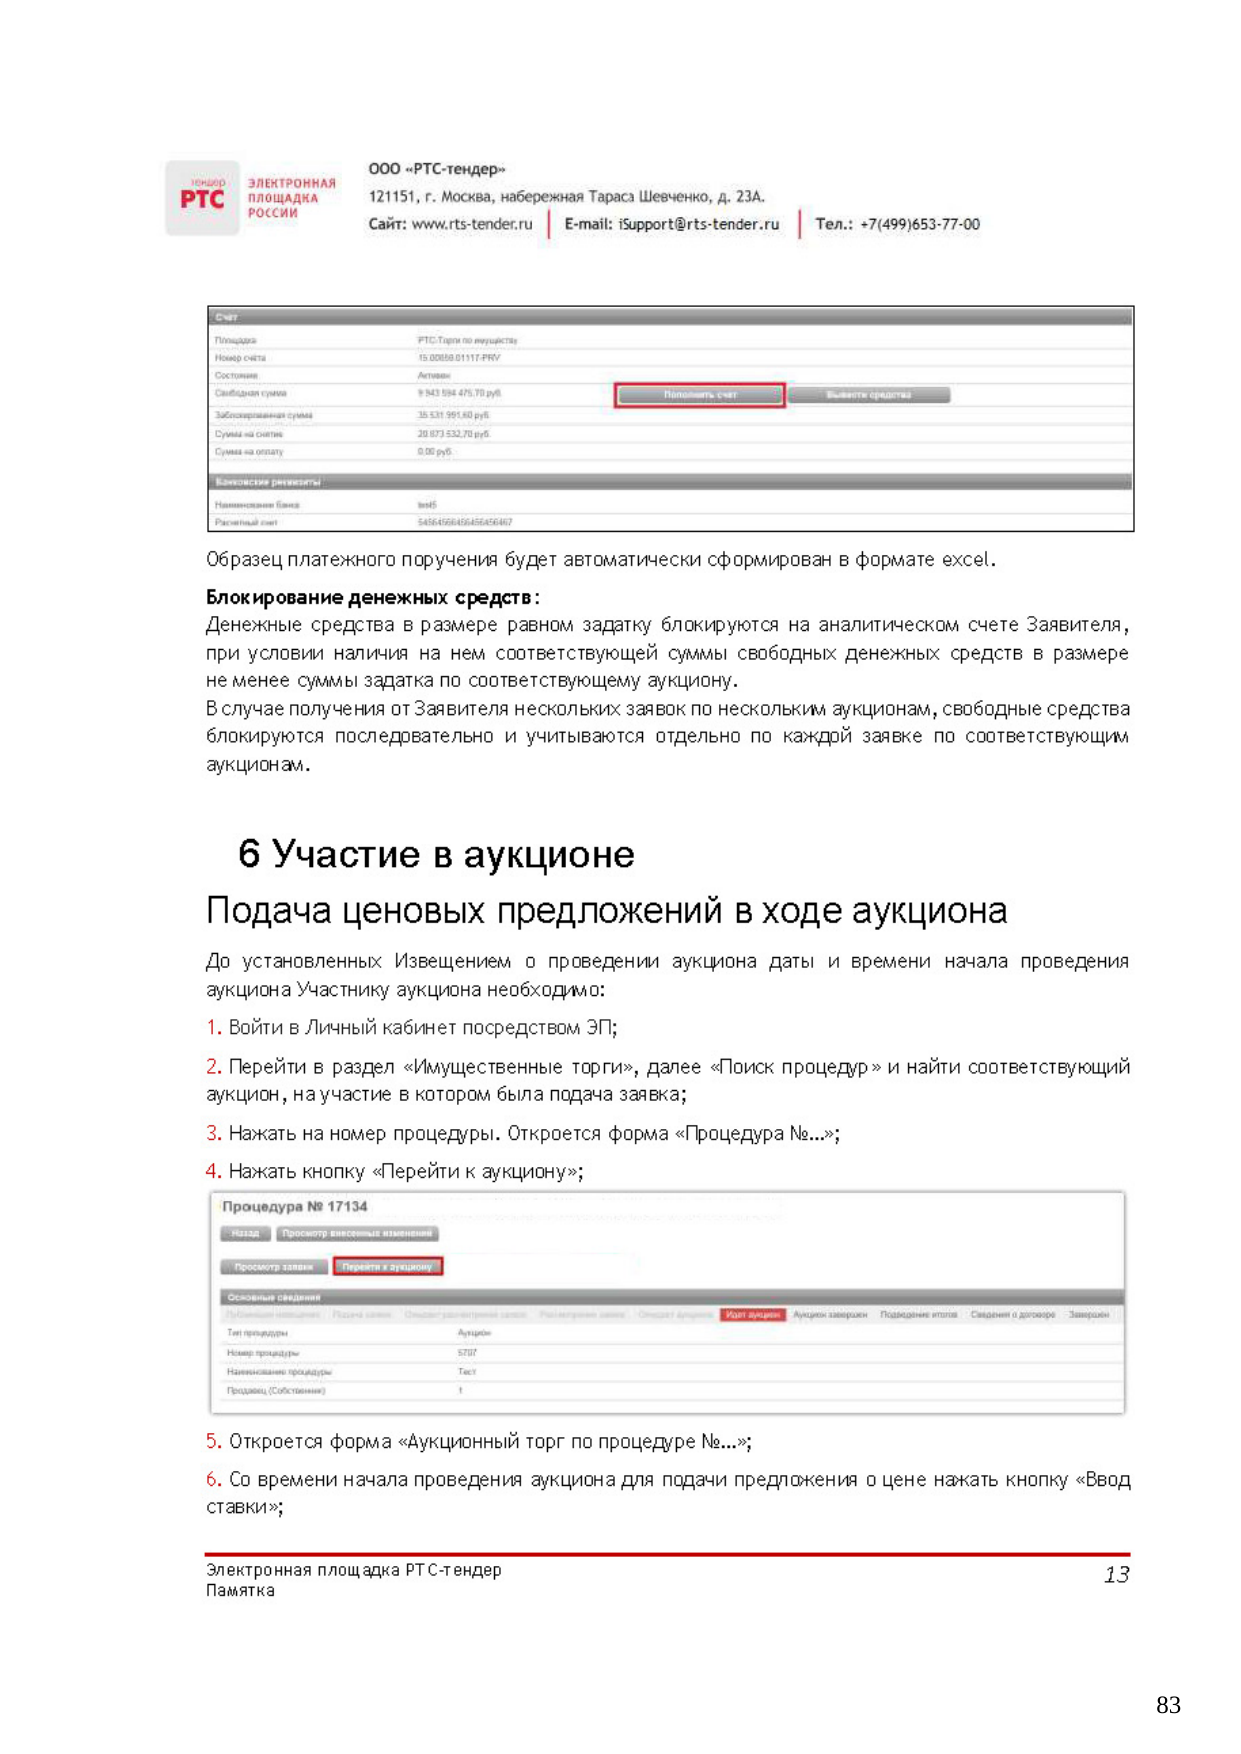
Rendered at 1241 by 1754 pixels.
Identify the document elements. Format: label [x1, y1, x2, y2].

picture [103, 117, 1181, 1641]
